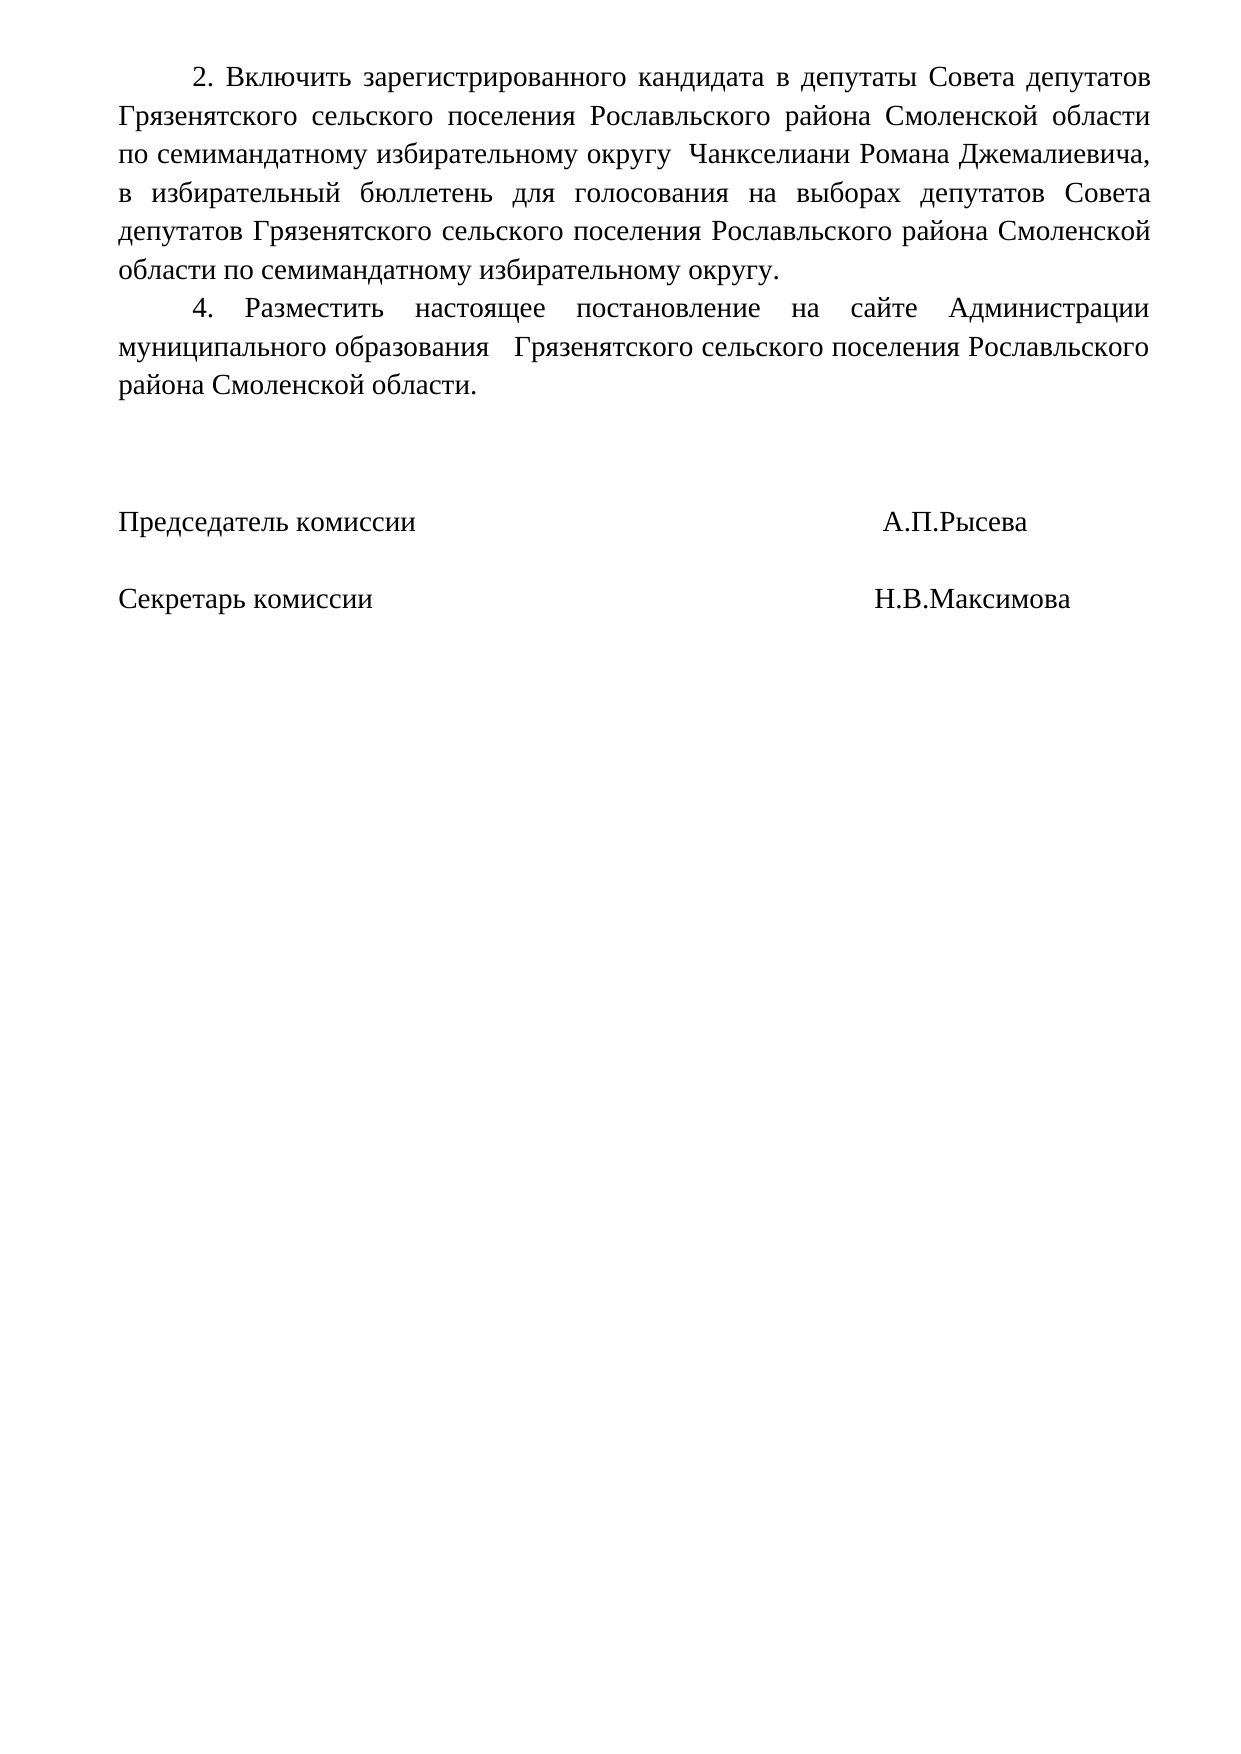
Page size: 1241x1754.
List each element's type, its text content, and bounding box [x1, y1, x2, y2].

text Председатель комиссии А.П.Рысева [118, 504, 1152, 537]
text 4. Разместить настоящее постановление на сайте Администрации муниципального образования Грязенятского сельского поселения Рославльского района Смоленской области. [118, 290, 1150, 401]
text 2. Включить зарегистрированного кандидата в депутаты Совета депутатов Грязенятского сельского поселения Рославльского района Смоленской области по семимандатному избирательному округу Чанкселиани Романа Джемалиевича, в избирательный бюллетень для голосования на выборах депутатов Совета депутатов Грязенятского сельского поселения Рославльского района Смоленской области по семимандатному избирательному округу. [118, 59, 1152, 285]
text Секретарь комиссии Н.В.Максимова [118, 581, 1152, 614]
